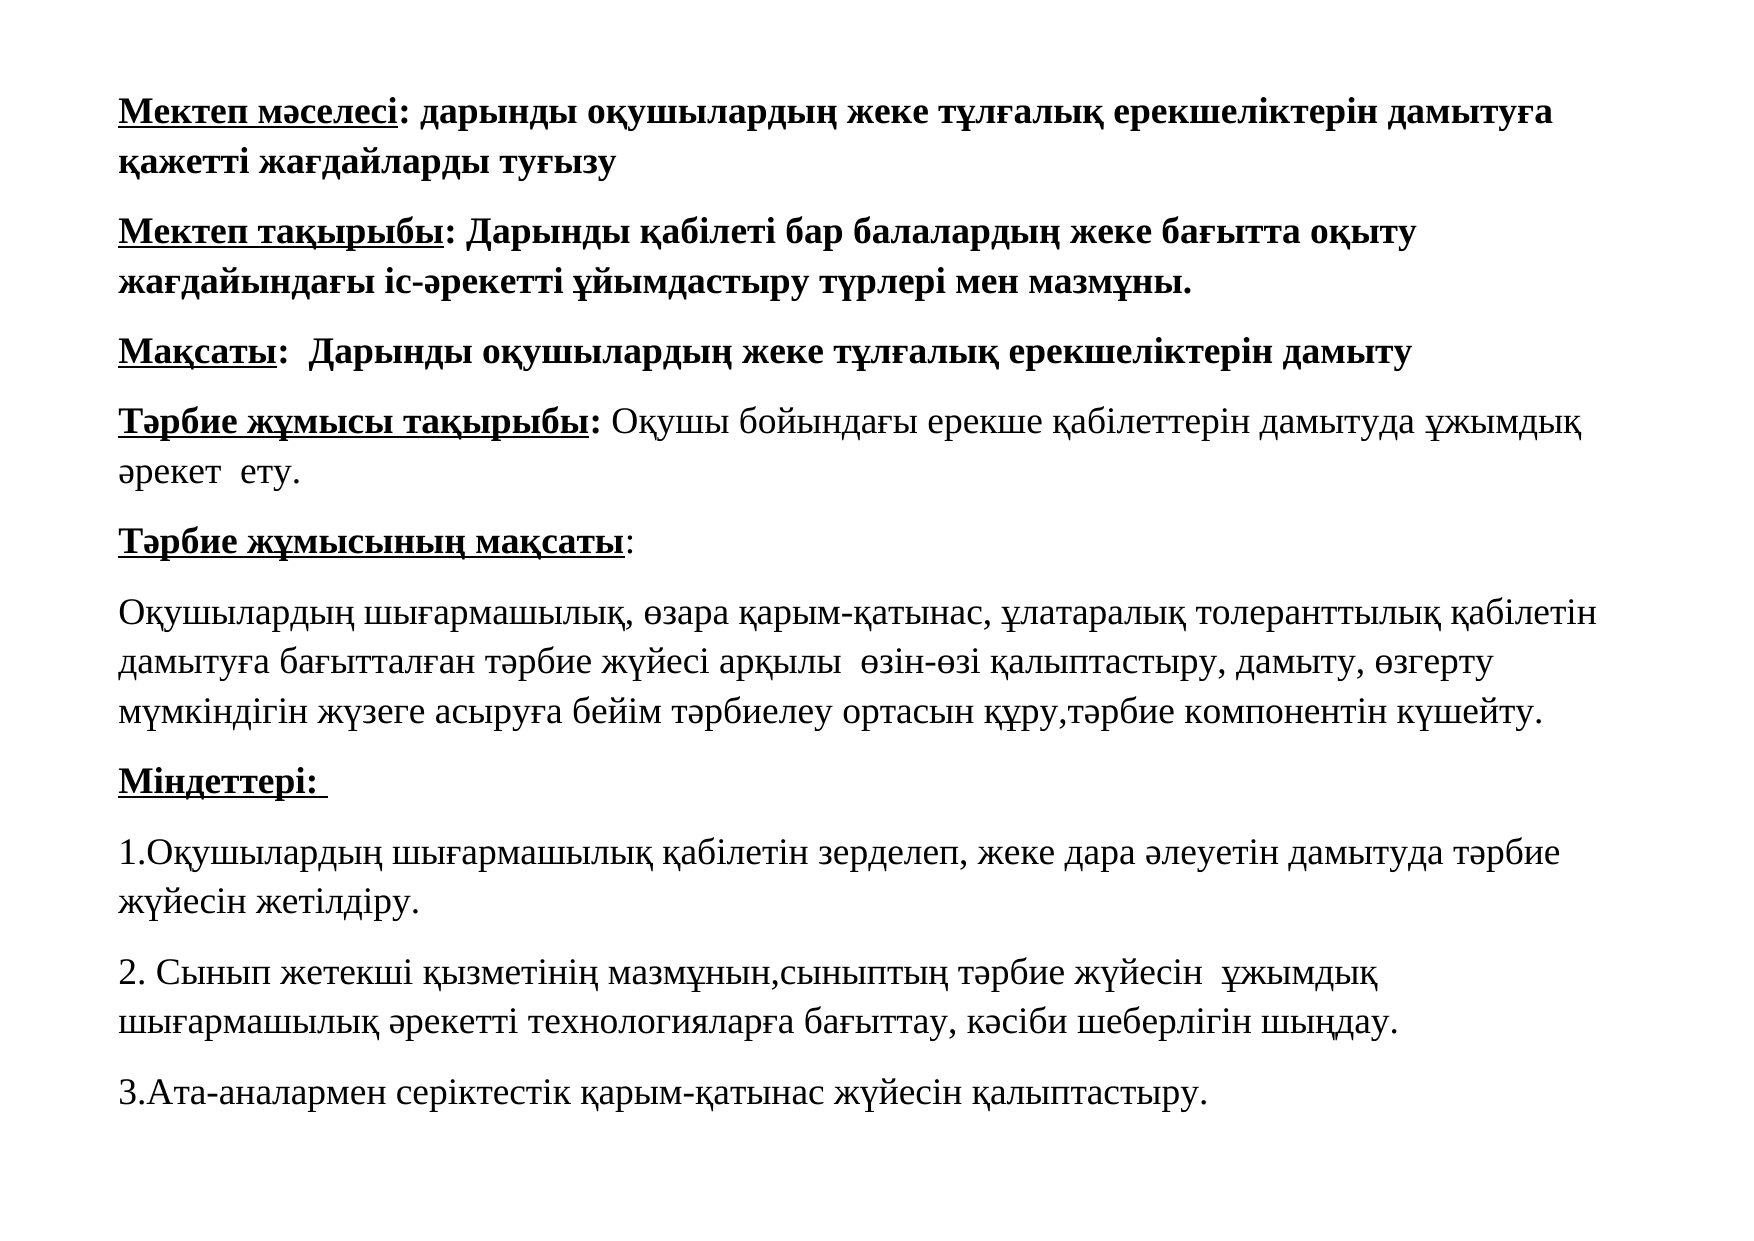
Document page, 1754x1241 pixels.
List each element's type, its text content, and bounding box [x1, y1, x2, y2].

text Оқушылардың шығармашылық, өзара қарым-қатынас, ұлатаралық толеранттылық қабілетін дамытуға бағытталған тәрбие жүйесі арқылы өзін-өзі қалыптастыру, дамыту, өзгерту мүмкіндігін жүзеге асыруға бейім тәрбиелеу ортасын құру,тәрбие компонентін күшейту. [118, 589, 1636, 732]
text Мектеп мәселесі: дарынды оқушылардың жеке тұлғалық ерекшеліктерін дамытуға қажетті жағдайларды туғызу [118, 88, 1636, 181]
text 2. Сынып жетекші қызметінің мазмұнын,сыныптың тәрбие жүйесін ұжымдық шығармашылық әрекетті технологияларға бағыттау, кәсіби шеберлігін шыңдау. [118, 949, 1636, 1042]
text Мектеп тақырыбы: Дарынды қабілеті бар балалардың жеке бағытта оқыту жағдайындағы іс-әрекетті ұйымдастыру түрлері мен мазмұны. [118, 208, 1636, 301]
text Мақсаты: Дарынды оқушылардың жеке тұлғалық ерекшеліктерін дамыту [118, 328, 1636, 372]
text Міндеттері: [118, 759, 1636, 802]
text Тәрбие жұмысының мақсаты: [118, 519, 1636, 562]
text Тәрбие жұмысы тақырыбы: Оқушы бойындағы ерекше қабілеттерін дамытуда ұжымдық әрекет ету. [118, 399, 1636, 492]
text 3.Ата-аналармен серіктестік қарым-қатынас жүйесін қалыптастыру. [118, 1069, 1636, 1112]
text 1.Оқушылардың шығармашылық қабілетін зерделеп, жеке дара әлеуетін дамытуда тәрбие жүйесін жетілдіру. [118, 829, 1636, 922]
